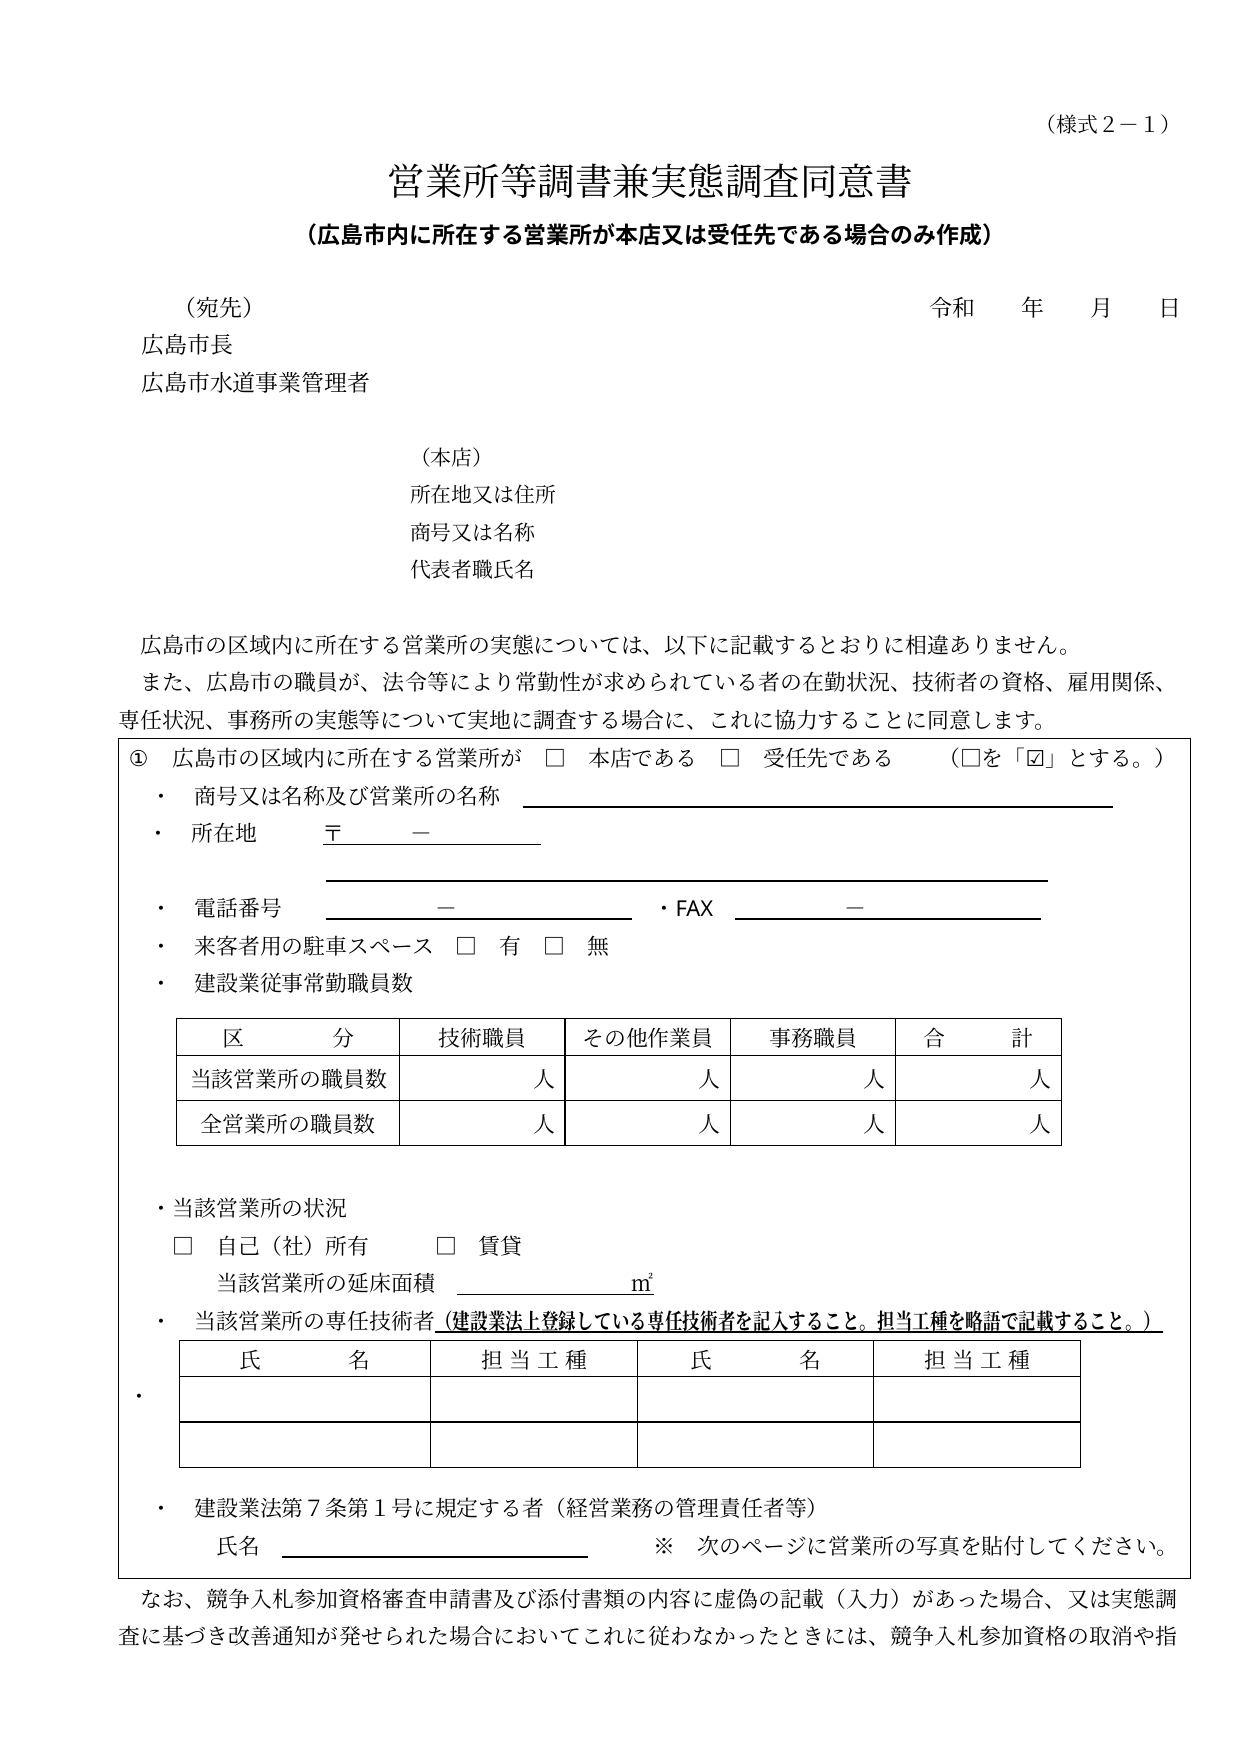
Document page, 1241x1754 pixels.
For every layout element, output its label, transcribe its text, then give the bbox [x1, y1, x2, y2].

text 広島市の区域内に所在する営業所の実態については、以下に記載するとおりに相違ありません。 [118, 625, 1181, 662]
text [118, 1579, 1181, 1654]
text 営業所等調書兼実態調査同意書 [118, 142, 1181, 217]
text 広島市水道事業管理者 [118, 362, 1181, 400]
text （宛先） 令和 年 月 日 [118, 287, 1181, 325]
text 広島市長 [118, 325, 1181, 362]
text （本店） [118, 437, 1181, 475]
text 代表者職氏名 [118, 550, 1181, 587]
text （様式２－１） [118, 104, 1181, 142]
text また、広島市の職員が、法令等により常勤性が求められている者の在勤状況、技術者の資格、雇用関係、専任状況、事務所の実態等について実地に調査する場合に、これに協力することに同意します。 [118, 662, 1181, 737]
table_header 広島市の区域内に所在する営業所が □ 本店である □ 受任先である （□を「☑」とする。） ・ 商号又は名称及び営業所の名称 ・ 所在地 〒 － ・ 電話番号 － ・FAX － ・ 来客者用の駐車スペース □ 有 □ 無 ・ 建設業従事常勤職員数 ・当該営業所の状況 □ 自己（社）所有 □ 賃貸 当該営業所の延床面積 ㎡ ・ 当該営業所の専任技術者（建設業法上登録している専任技術者を記入すること。担当工種を略語で記載すること。） ・ ・ 建設業法第７条第１号に規定する者（経営業務の管理責任者等） 氏名 ※ 次のページに営業所の写真を貼付してください。 [119, 739, 1190, 1578]
text （広島市内に所在する営業所が本店又は受任先である場合のみ作成） [118, 217, 1181, 250]
text 所在地又は住所 [118, 475, 1181, 512]
text 商号又は名称 [118, 512, 1181, 550]
